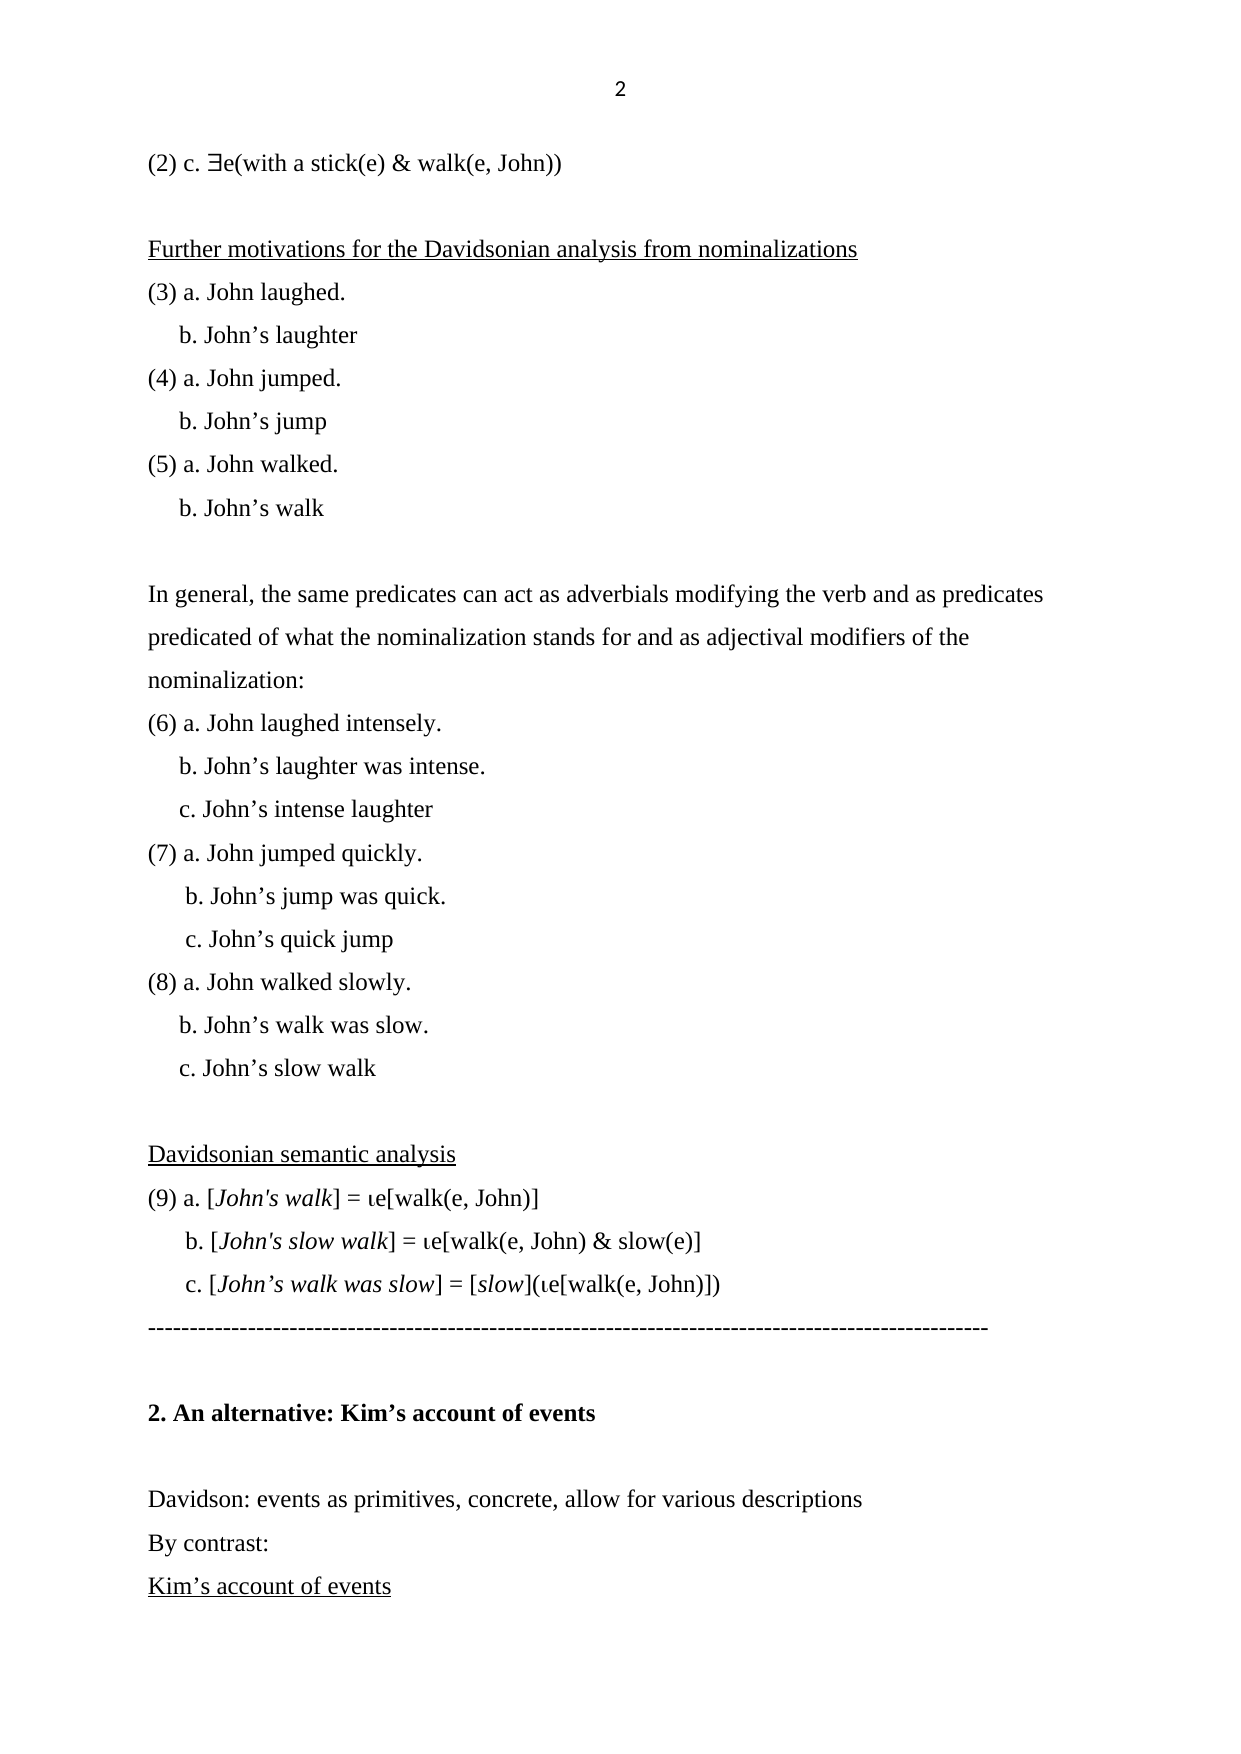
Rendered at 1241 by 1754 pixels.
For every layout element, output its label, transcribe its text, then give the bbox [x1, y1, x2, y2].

text Davidson: events as primitives, concrete, allow for various descriptions [148, 1484, 1093, 1513]
text b. John’s jump [148, 406, 1093, 435]
text Davidsonian semantic analysis [148, 1139, 1093, 1168]
text (6) a. John laughed intensely. [148, 708, 1093, 737]
text c. John’s quick jump [148, 924, 1093, 953]
text b. John’s laughter was intense. [148, 751, 1093, 780]
text (9) a. [John's walk] = e[walk(e, John)] [148, 1183, 1093, 1211]
text c. [John’s walk was slow] = [slow](e[walk(e, John)]) [148, 1269, 1093, 1298]
text c. John’s slow walk [148, 1053, 1093, 1082]
text 2. An alternative: Kim’s account of events [148, 1398, 1093, 1427]
text (4) a. John jumped. [148, 363, 1093, 392]
text c. John’s intense laughter [148, 794, 1093, 823]
text (3) a. John laughed. [148, 277, 1093, 306]
text (2) c. e(with a stick(e) & walk(e, John)) [148, 148, 1093, 176]
text b. John’s jump was quick. [148, 881, 1093, 909]
text b. [John's slow walk] = e[walk(e, John) & slow(e)] [148, 1226, 1093, 1254]
text (5) a. John walked. [148, 449, 1093, 478]
text b. John’s laughter [148, 320, 1093, 349]
text b. John’s walk was slow. [148, 1010, 1093, 1039]
text b. John’s walk [148, 493, 1093, 521]
text (7) a. John jumped quickly. [148, 838, 1093, 866]
text Further motivations for the Davidsonian analysis from nominalizations [148, 234, 1093, 263]
text By contrast: [148, 1528, 1093, 1556]
text (8) a. John walked slowly. [148, 967, 1093, 996]
text Kim’s account of events [148, 1571, 1093, 1599]
text In general, the same predicates can act as adverbials modifying the verb and as predicates predicated of what the nominalization stands for and as adjectival modifiers of the nominalization: [148, 579, 1093, 694]
text ----------------------------------------------------------------------------------------------------- [148, 1312, 1093, 1341]
